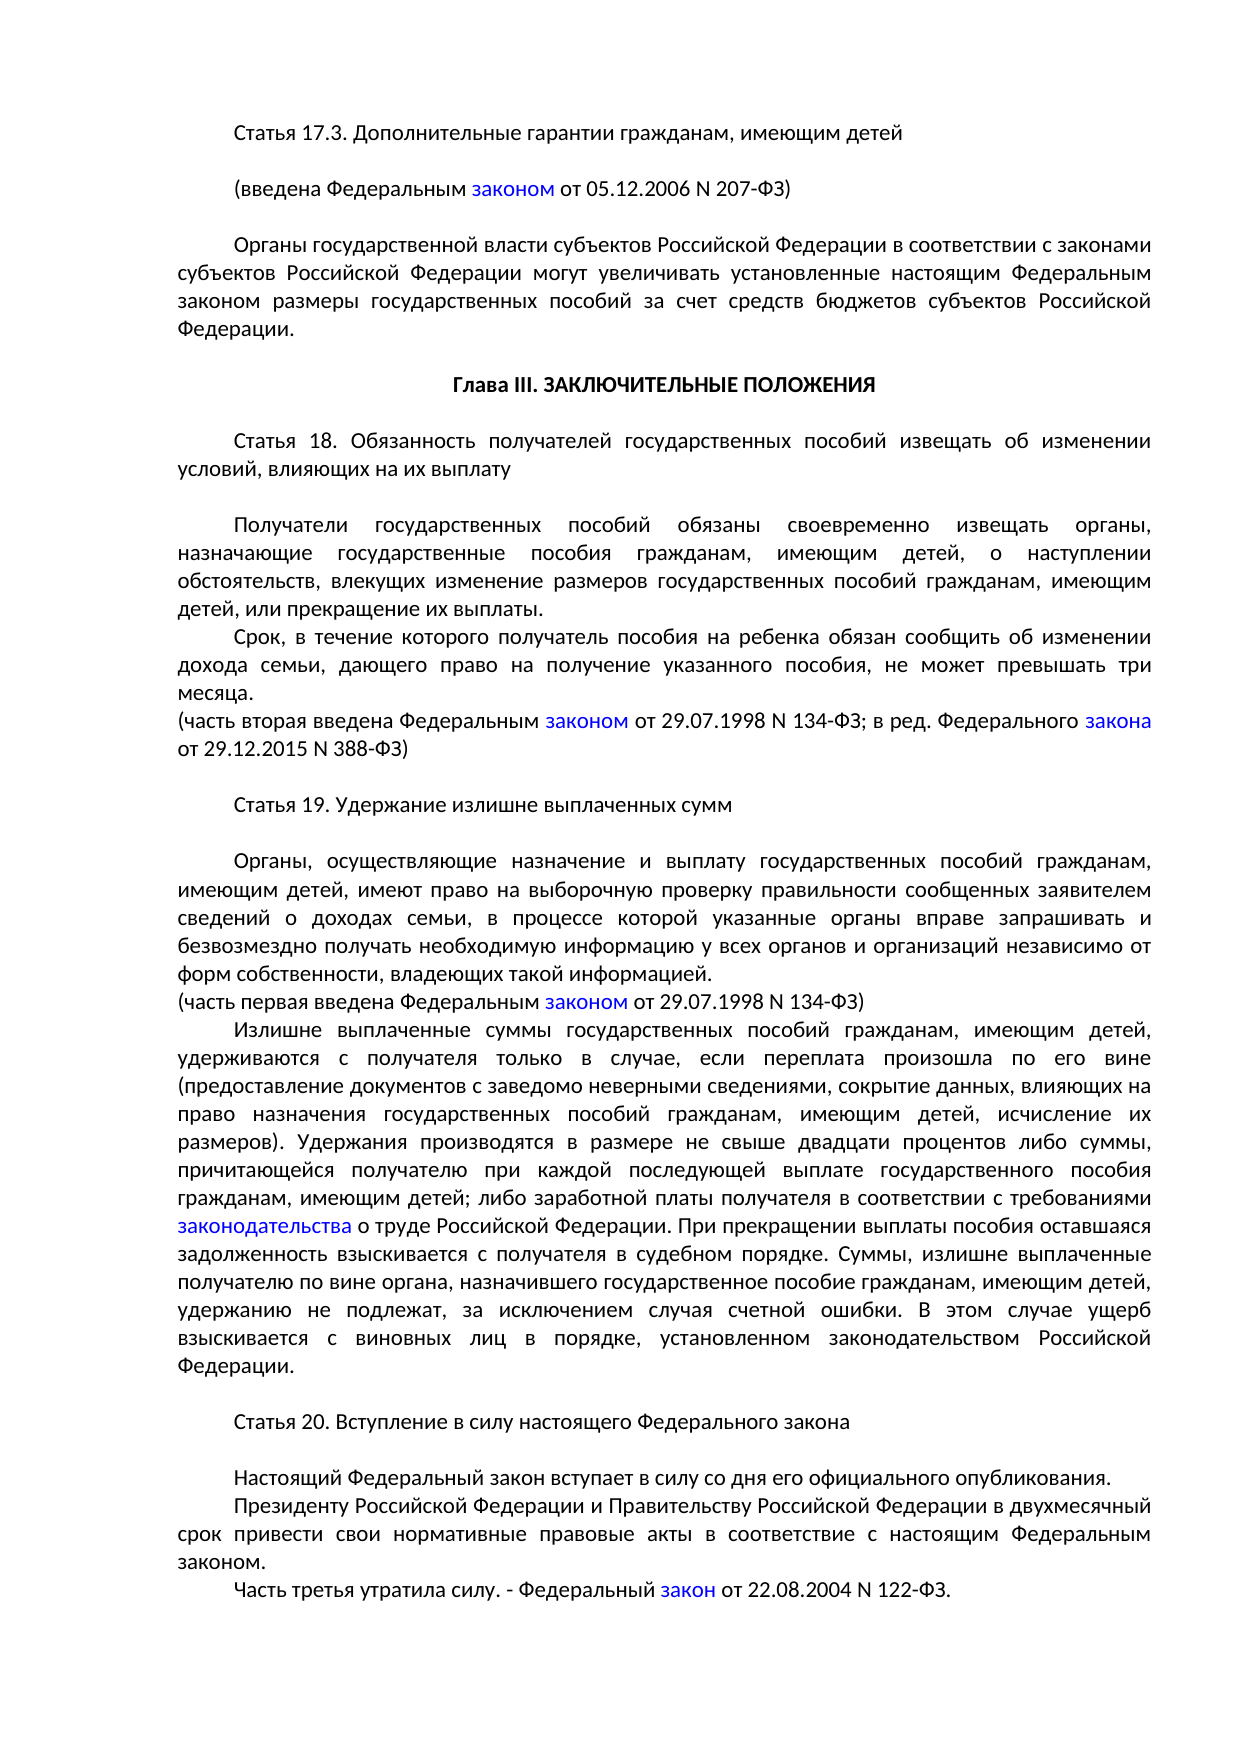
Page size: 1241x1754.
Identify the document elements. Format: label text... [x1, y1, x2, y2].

text Срок, в течение которого получатель пособия на ребенка обязан сообщить об изменении дохода семьи, дающего право на получение указанного пособия, не может превышать три месяца. [177, 622, 1152, 707]
text (часть первая введена Федеральным законом от 29.07.1998 N 134-ФЗ) [177, 987, 1152, 1015]
text Статья 18. Обязанность получателей государственных пособий извещать об изменении условий, влияющих на их выплату [177, 426, 1152, 482]
title Глава III. ЗАКЛЮЧИТЕЛЬНЫЕ ПОЛОЖЕНИЯ [177, 370, 1152, 398]
text (введена Федеральным законом от 05.12.2006 N 207-ФЗ) [177, 174, 1152, 202]
text Президенту Российской Федерации и Правительству Российской Федерации в двухмесячный срок привести свои нормативные правовые акты в соответствие с настоящим Федеральным законом. [177, 1491, 1152, 1575]
text Органы государственной власти субъектов Российской Федерации в соответствии с законами субъектов Российской Федерации могут увеличивать установленные настоящим Федеральным законом размеры государственных пособий за счет средств бюджетов субъектов Российской Федерации. [177, 230, 1152, 342]
text Получатели государственных пособий обязаны своевременно извещать органы, назначающие государственные пособия гражданам, имеющим детей, о наступлении обстоятельств, влекущих изменение размеров государственных пособий гражданам, имеющим детей, или прекращение их выплаты. [177, 510, 1152, 622]
text Статья 17.3. Дополнительные гарантии гражданам, имеющим детей [177, 118, 1152, 146]
text Органы, осуществляющие назначение и выплату государственных пособий гражданам, имеющим детей, имеют право на выборочную проверку правильности сообщенных заявителем сведений о доходах семьи, в процессе которой указанные органы вправе запрашивать и безвозмездно получать необходимую информацию у всех органов и организаций независимо от форм собственности, владеющих такой информацией. [177, 847, 1152, 987]
text Излишне выплаченные суммы государственных пособий гражданам, имеющим детей, удерживаются с получателя только в случае, если переплата произошла по его вине (предоставление документов с заведомо неверными сведениями, сокрытие данных, влияющих на право назначения государственных пособий гражданам, имеющим детей, исчисление их размеров). Удержания производятся в размере не свыше двадцати процентов либо суммы, причитающейся получателю при каждой последующей выплате государственного пособия гражданам, имеющим детей; либо заработной платы получателя в соответствии с требованиями законодательства о труде Российской Федерации. При прекращении выплаты пособия оставшаяся задолженность взыскивается с получателя в судебном порядке. Суммы, излишне выплаченные получателю по вине органа, назначившего государственное пособие гражданам, имеющим детей, удержанию не подлежат, за исключением случая счетной ошибки. В этом случае ущерб взыскивается с виновных лиц в порядке, установленном законодательством Российской Федерации. [177, 1015, 1152, 1379]
text Настоящий Федеральный закон вступает в силу со дня его официального опубликования. [177, 1463, 1152, 1491]
text Статья 20. Вступление в силу настоящего Федерального закона [177, 1407, 1152, 1435]
text Статья 19. Удержание излишне выплаченных сумм [177, 791, 1152, 819]
text Часть третья утратила силу. - Федеральный закон от 22.08.2004 N 122-ФЗ. [177, 1575, 1152, 1603]
text (часть вторая введена Федеральным законом от 29.07.1998 N 134-ФЗ; в ред. Федерального закона от 29.12.2015 N 388-ФЗ) [177, 707, 1152, 763]
